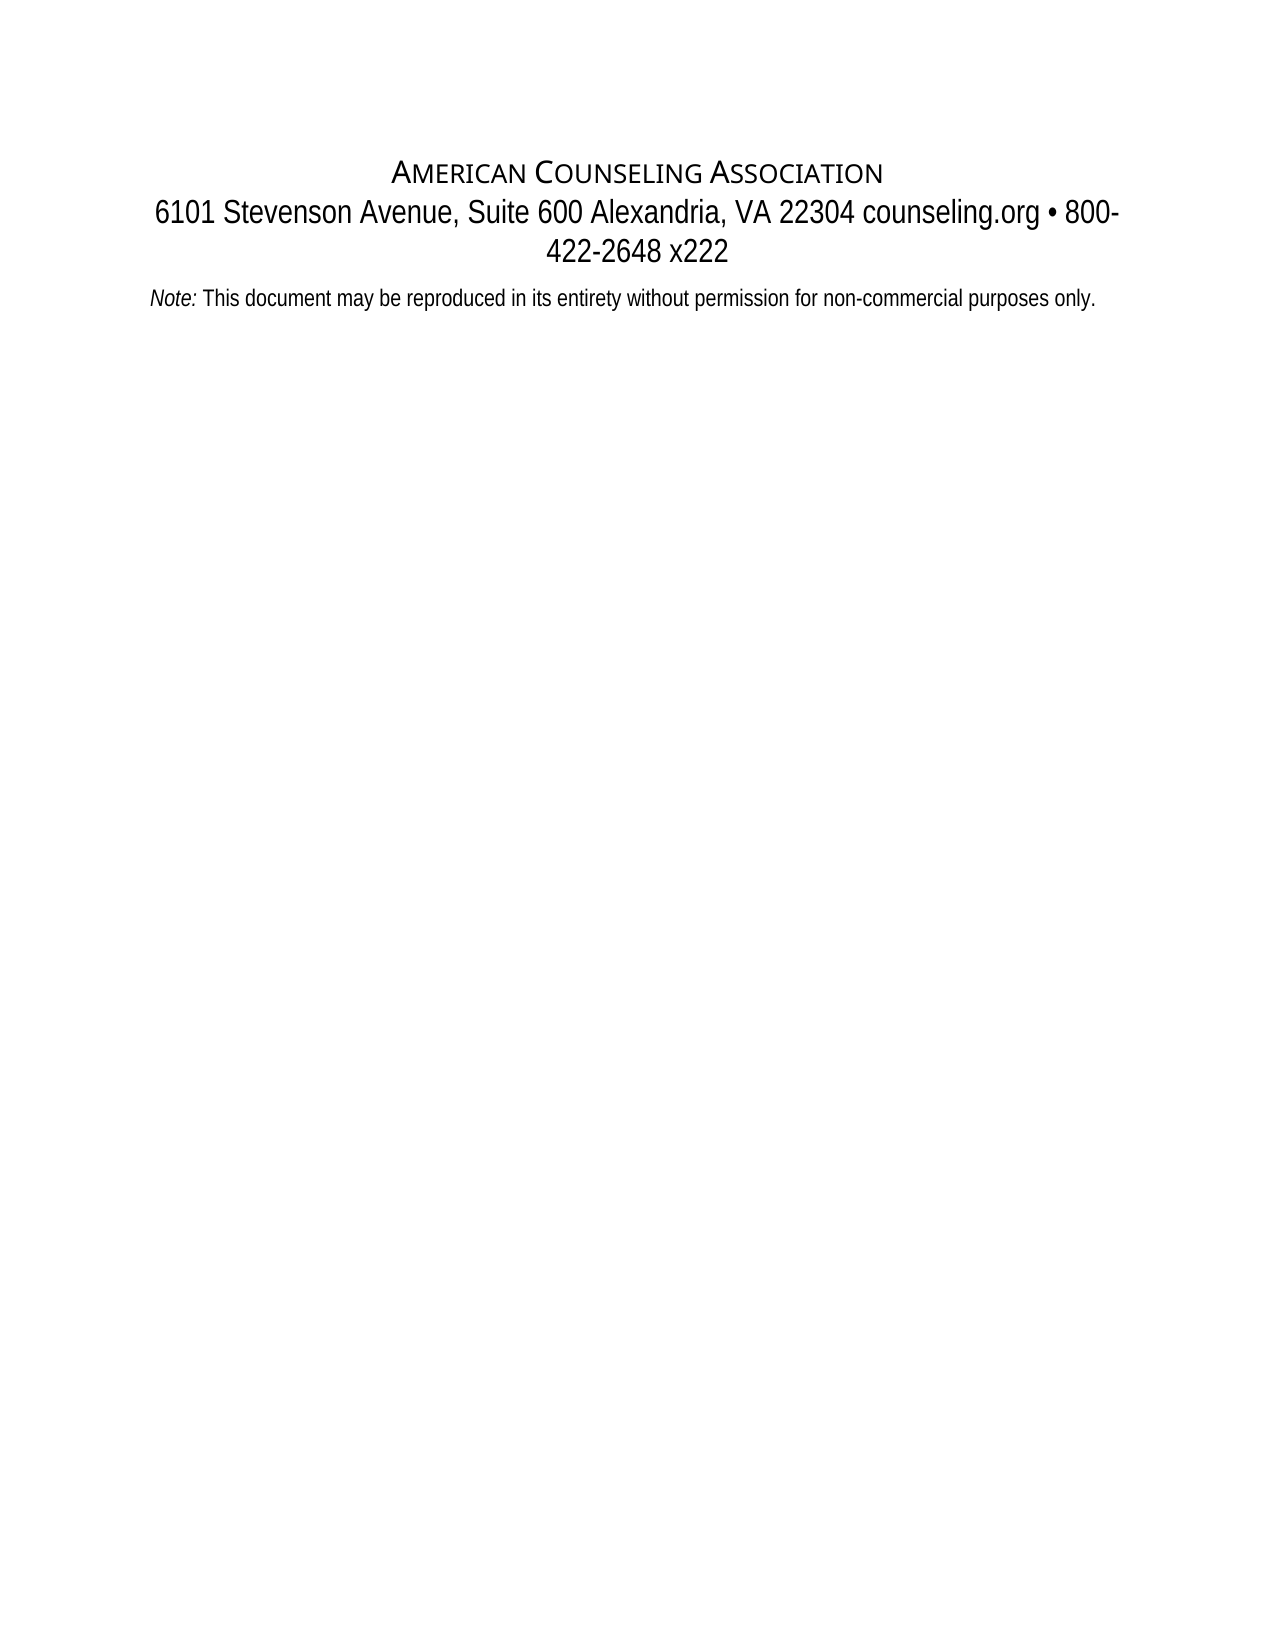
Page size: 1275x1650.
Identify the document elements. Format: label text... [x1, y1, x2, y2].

text AMERICAN COUNSELING ASSOCIATION [150, 150, 1125, 193]
text Note: This document may be reproduced in its entirety without permission for non-commercial purposes only. [150, 284, 1125, 311]
text 6101 Stevenson Avenue, Suite 600 Alexandria, VA 22304 counseling.org • 800-422-2648 x222 [150, 193, 1125, 269]
